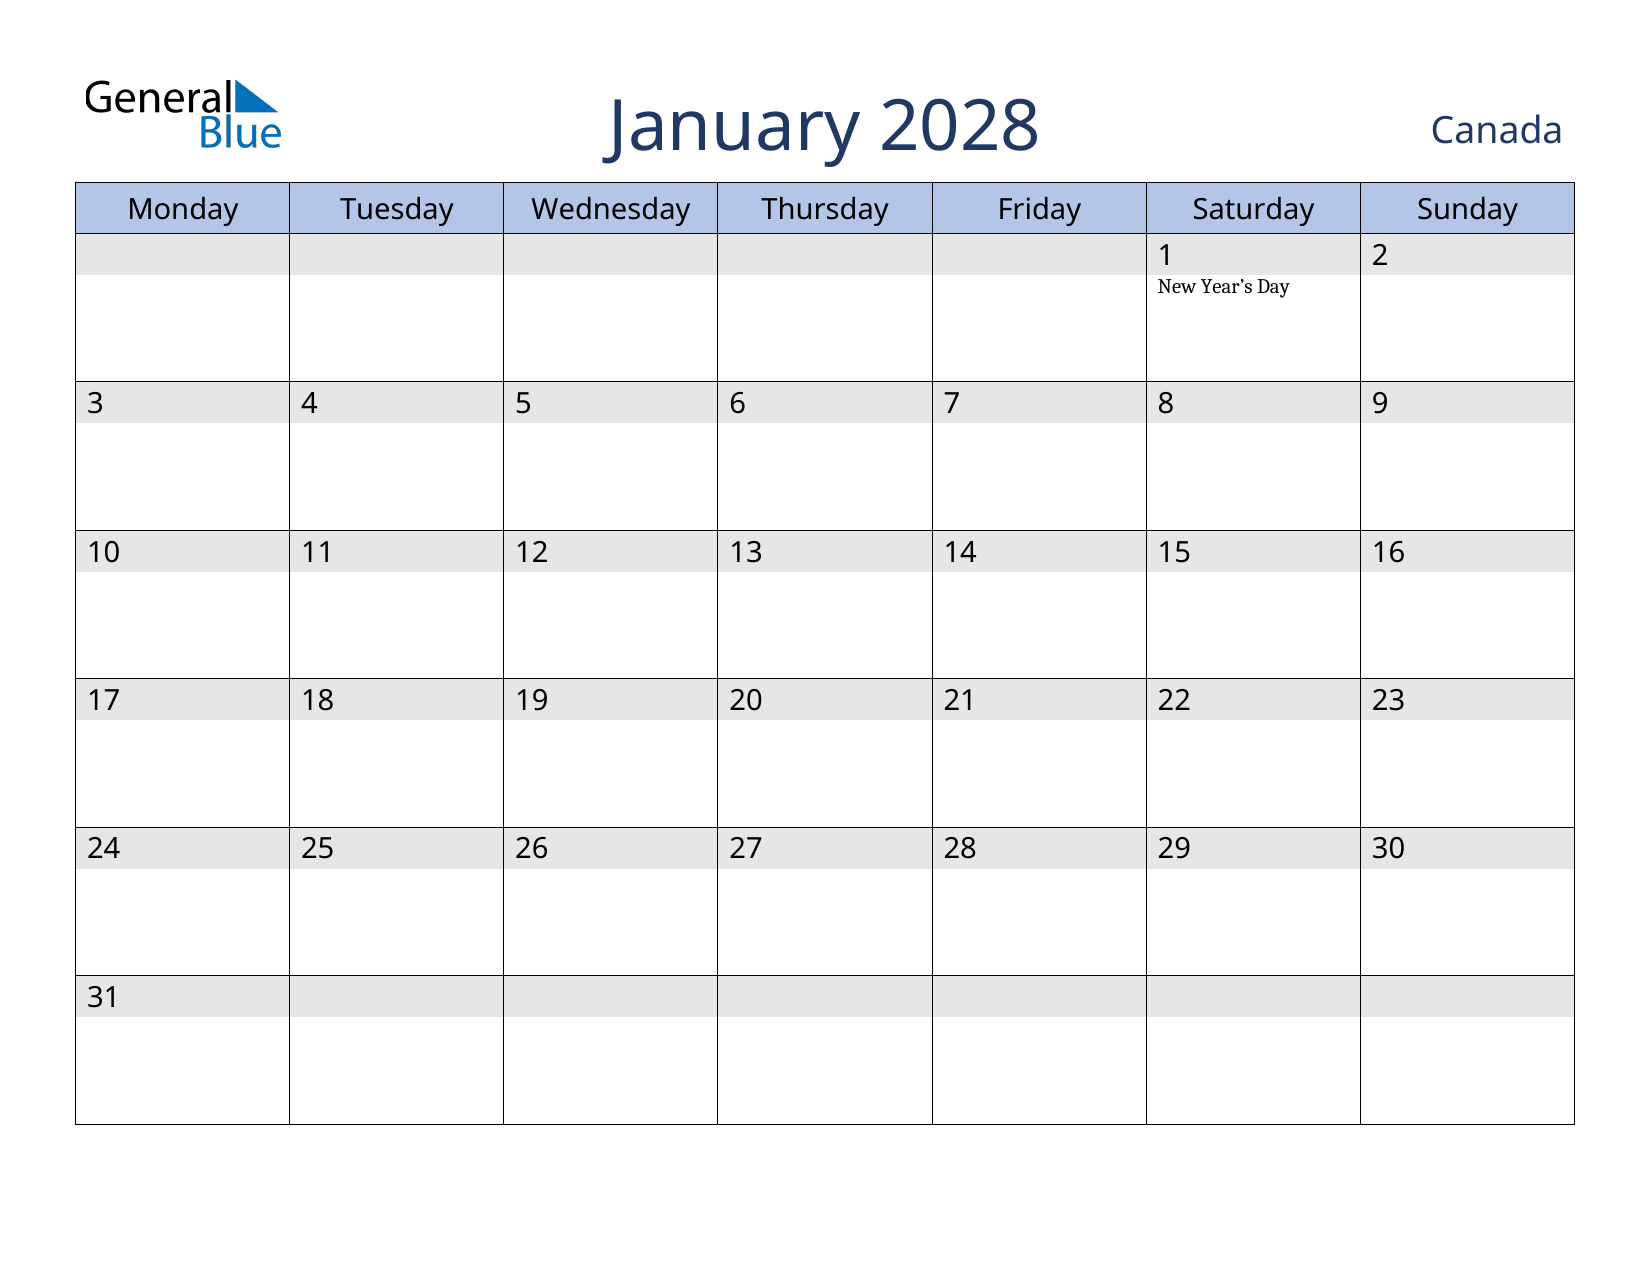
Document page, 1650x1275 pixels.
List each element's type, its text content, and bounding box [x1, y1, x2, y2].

table_cell [1361, 869, 1574, 975]
table_cell [933, 423, 1146, 530]
table_cell 11 [290, 531, 503, 572]
table_cell [504, 572, 717, 678]
table_cell 15 [1147, 531, 1360, 572]
table_cell Monday [76, 183, 289, 233]
table_cell [1361, 572, 1574, 678]
table_cell New Year’s Day [1147, 275, 1360, 381]
table_cell [76, 1017, 289, 1123]
table_header [76, 75, 503, 182]
table_header Canada [1146, 75, 1574, 182]
table_cell 22 [1147, 679, 1360, 720]
table_cell 31 [76, 976, 289, 1017]
table_header January 2028 [504, 75, 1146, 182]
table_cell 6 [718, 382, 932, 423]
table_cell 30 [1361, 828, 1574, 869]
table_cell Wednesday [504, 183, 717, 233]
table_cell [290, 275, 503, 381]
table_cell [1147, 720, 1360, 827]
table_cell [1361, 720, 1574, 827]
table_cell [290, 423, 503, 530]
table_cell [290, 234, 503, 275]
table_cell 3 [76, 382, 289, 423]
table_cell [718, 275, 932, 381]
table_cell 21 [933, 679, 1146, 720]
table_cell 12 [504, 531, 717, 572]
table_cell [1361, 976, 1574, 1017]
table_cell [76, 234, 289, 275]
table_cell [1147, 572, 1360, 678]
table_cell [1147, 423, 1360, 530]
table_cell [718, 1017, 932, 1123]
table_cell Sunday [1361, 183, 1574, 233]
table_cell 13 [718, 531, 932, 572]
table_cell 5 [504, 382, 717, 423]
table_cell 23 [1361, 679, 1574, 720]
table_cell [718, 423, 932, 530]
table_cell [933, 1017, 1146, 1123]
table_cell [76, 720, 289, 827]
table_cell 20 [718, 679, 932, 720]
table_cell 17 [76, 679, 289, 720]
table_cell [1361, 275, 1574, 381]
table_cell 27 [718, 828, 932, 869]
table_cell [933, 234, 1146, 275]
table_cell [76, 869, 289, 975]
table_cell 19 [504, 679, 717, 720]
table_cell [504, 869, 717, 975]
table_cell [933, 720, 1146, 827]
table_cell Friday [933, 183, 1146, 233]
table_cell [76, 572, 289, 678]
table_cell 18 [290, 679, 503, 720]
table_cell 4 [290, 382, 503, 423]
table_cell [504, 423, 717, 530]
table_cell [290, 572, 503, 678]
table_cell Thursday [718, 183, 932, 233]
table_cell [504, 275, 717, 381]
table_cell [290, 976, 503, 1017]
table_cell 1 [1147, 234, 1360, 275]
table_cell [290, 869, 503, 975]
table_cell 10 [76, 531, 289, 572]
table_cell 26 [504, 828, 717, 869]
table_cell [504, 720, 717, 827]
table_cell 14 [933, 531, 1146, 572]
table_cell Saturday [1147, 183, 1360, 233]
table_cell [290, 720, 503, 827]
table_cell 9 [1361, 382, 1574, 423]
table_cell [1147, 1017, 1360, 1123]
table_cell [1147, 869, 1360, 975]
table_cell [504, 976, 717, 1017]
table_cell 16 [1361, 531, 1574, 572]
picture [86, 80, 281, 148]
table_cell [718, 234, 932, 275]
table_cell [933, 976, 1146, 1017]
table_cell [290, 1017, 503, 1123]
table_cell [1147, 976, 1360, 1017]
table_cell [76, 275, 289, 381]
table_cell [718, 720, 932, 827]
table_cell 24 [76, 828, 289, 869]
table_cell 25 [290, 828, 503, 869]
table_cell 2 [1361, 234, 1574, 275]
table_cell [1361, 1017, 1574, 1123]
table_cell 8 [1147, 382, 1360, 423]
table_cell [718, 976, 932, 1017]
table_cell [933, 869, 1146, 975]
table_cell 29 [1147, 828, 1360, 869]
table_cell Tuesday [290, 183, 503, 233]
table_cell [933, 275, 1146, 381]
table_cell [933, 572, 1146, 678]
table_cell [718, 869, 932, 975]
table_cell 7 [933, 382, 1146, 423]
table_cell [1361, 423, 1574, 530]
table_cell [504, 1017, 717, 1123]
table_cell 28 [933, 828, 1146, 869]
table_cell [718, 572, 932, 678]
table_cell [76, 423, 289, 530]
table_cell [504, 234, 717, 275]
